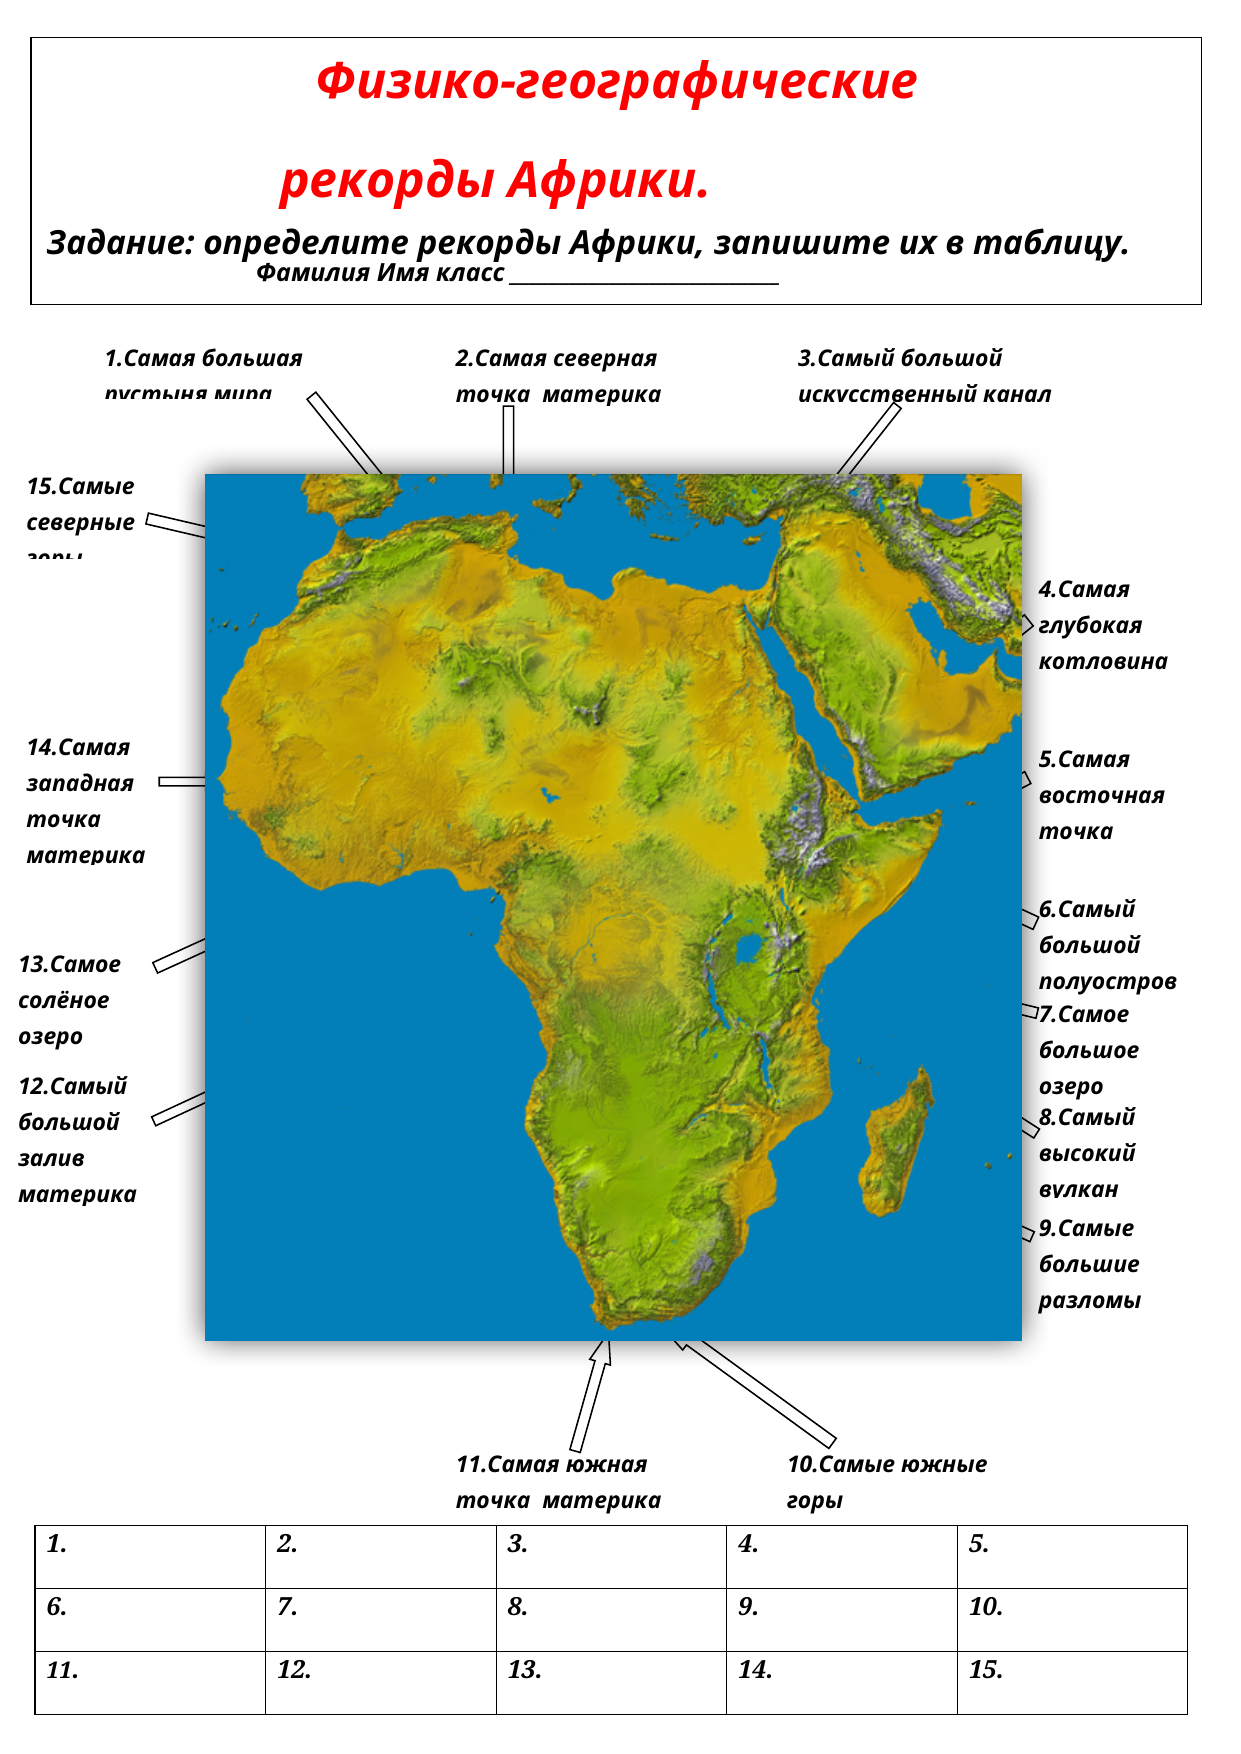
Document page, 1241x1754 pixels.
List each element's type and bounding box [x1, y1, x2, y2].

picture [650, 533, 678, 541]
picture [301, 474, 402, 527]
picture [489, 474, 504, 489]
picture [858, 1065, 935, 1217]
picture [217, 474, 1022, 1330]
picture [743, 534, 763, 546]
picture [533, 474, 582, 518]
picture [609, 474, 660, 519]
picture [426, 476, 437, 484]
